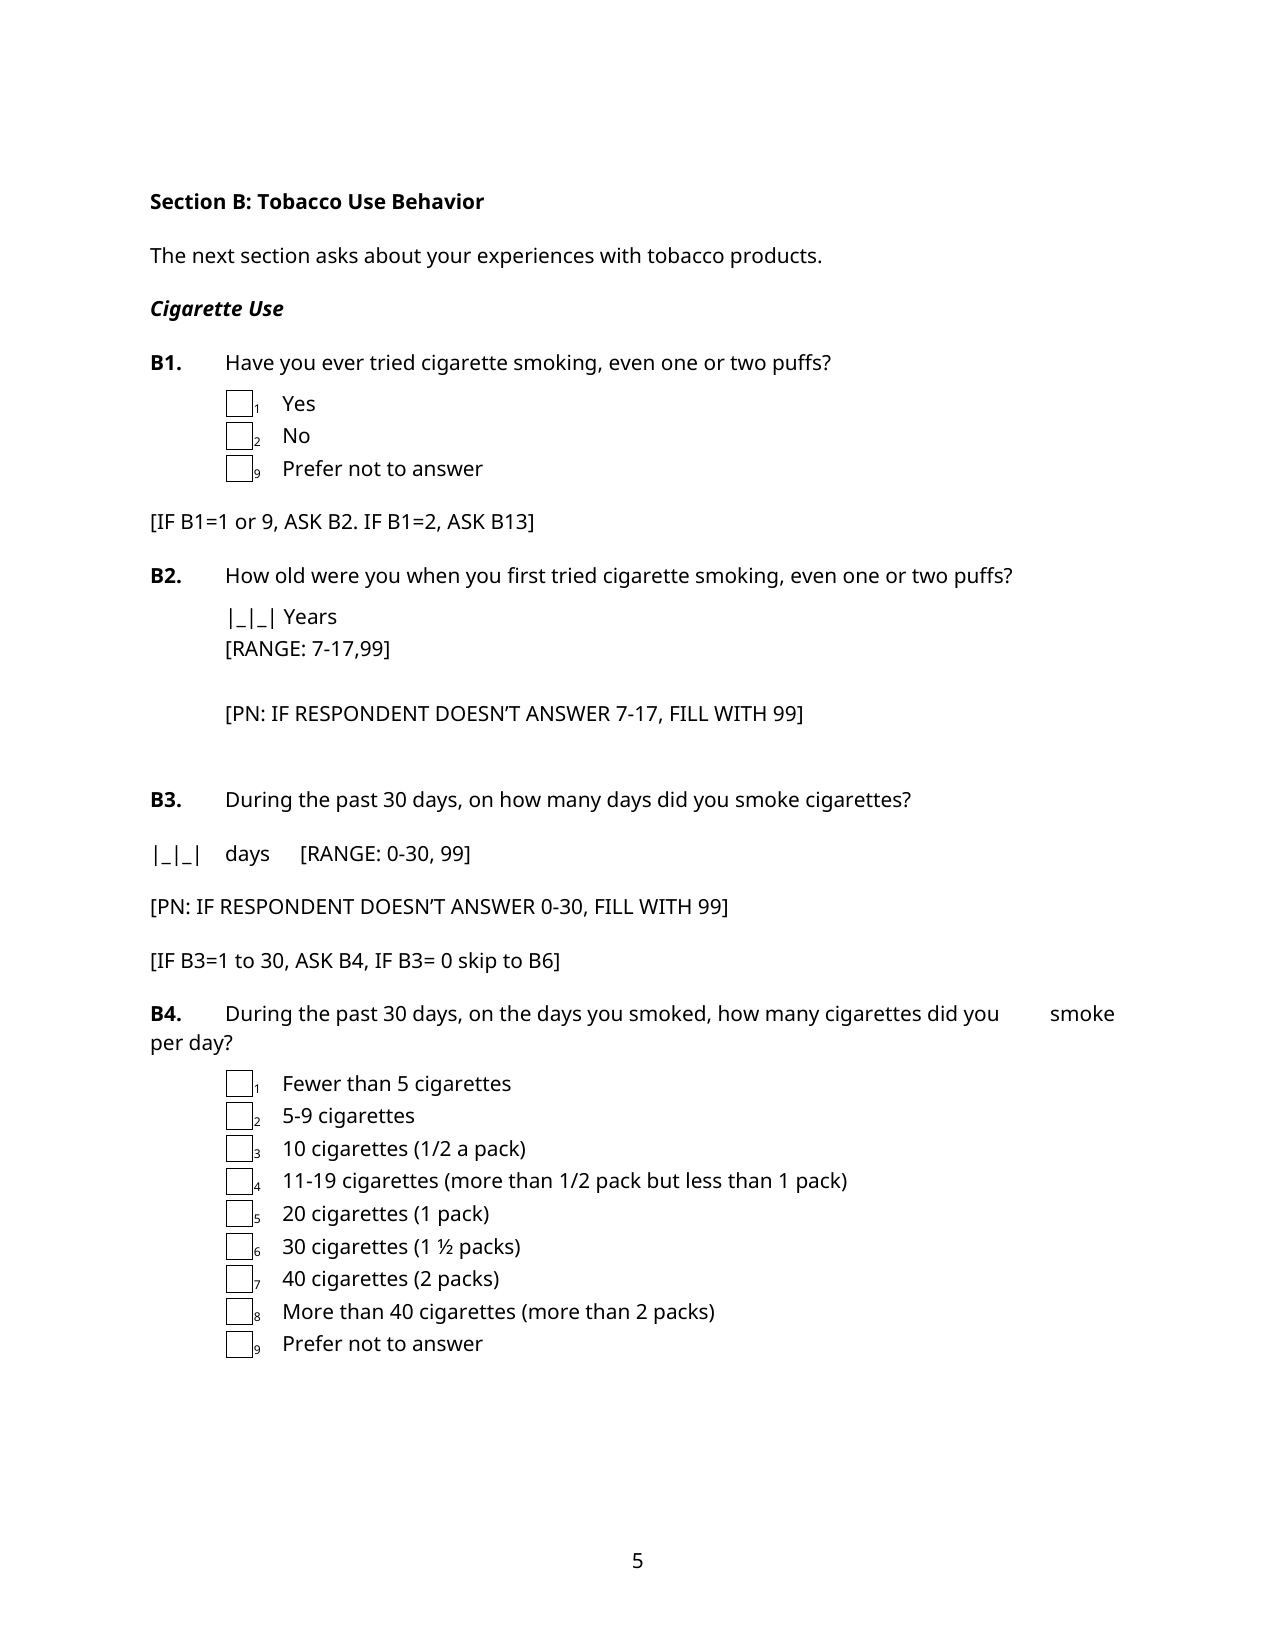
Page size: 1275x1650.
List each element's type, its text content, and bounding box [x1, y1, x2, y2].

text B3. During the past 30 days, on how many days did you smoke cigarettes? [150, 786, 1125, 814]
text 2 5-9 cigarettes [225, 1101, 1125, 1130]
text 1 Fewer than 5 cigarettes [225, 1069, 1125, 1097]
subtitle Section B: Tobacco Use Behavior [150, 187, 1125, 216]
text 2 No [225, 421, 1125, 450]
text 7 40 cigarettes (2 packs) [225, 1264, 1125, 1293]
text B1. Have you ever tried cigarette smoking, even one or two puffs? [150, 348, 1125, 376]
text |_|_| days [RANGE: 0-30, 99] [150, 839, 1125, 867]
text B4. During the past 30 days, on the days you smoked, how many cigarettes did you smoke per day? [150, 999, 1125, 1056]
text 6 30 cigarettes (1 ½ packs) [225, 1232, 1125, 1260]
text [RANGE: 7-17,99] [225, 634, 1125, 663]
text [IF B3=1 to 30, ASK B4, IF B3= 0 skip to B6] [150, 946, 1125, 974]
text 3 10 cigarettes (1/2 a pack) [225, 1134, 1125, 1162]
text 1 Yes [225, 389, 1125, 417]
text |_|_| Years [225, 602, 1125, 630]
subtitle Cigarette Use [150, 294, 1125, 323]
text 8 More than 40 cigarettes (more than 2 packs) [225, 1297, 1125, 1325]
text [IF B1=1 or 9, ASK B2. IF B1=2, ASK B13] [150, 507, 1125, 536]
text 9 Prefer not to answer [225, 1329, 1125, 1358]
text 9 Prefer not to answer [225, 454, 1125, 482]
text 4 11-19 cigarettes (more than 1/2 pack but less than 1 pack) [225, 1167, 1125, 1195]
text [PN: IF RESPONDENT DOESN’T ANSWER 7-17, FILL WITH 99] [225, 699, 1125, 728]
text [PN: IF RESPONDENT DOESN’T ANSWER 0-30, FILL WITH 99] [150, 892, 1125, 921]
subtitle The next section asks about your experiences with tobacco products. [150, 241, 1125, 269]
text 5 20 cigarettes (1 pack) [225, 1199, 1125, 1228]
text B2. How old were you when you first tried cigarette smoking, even one or two puffs? [150, 561, 1125, 589]
